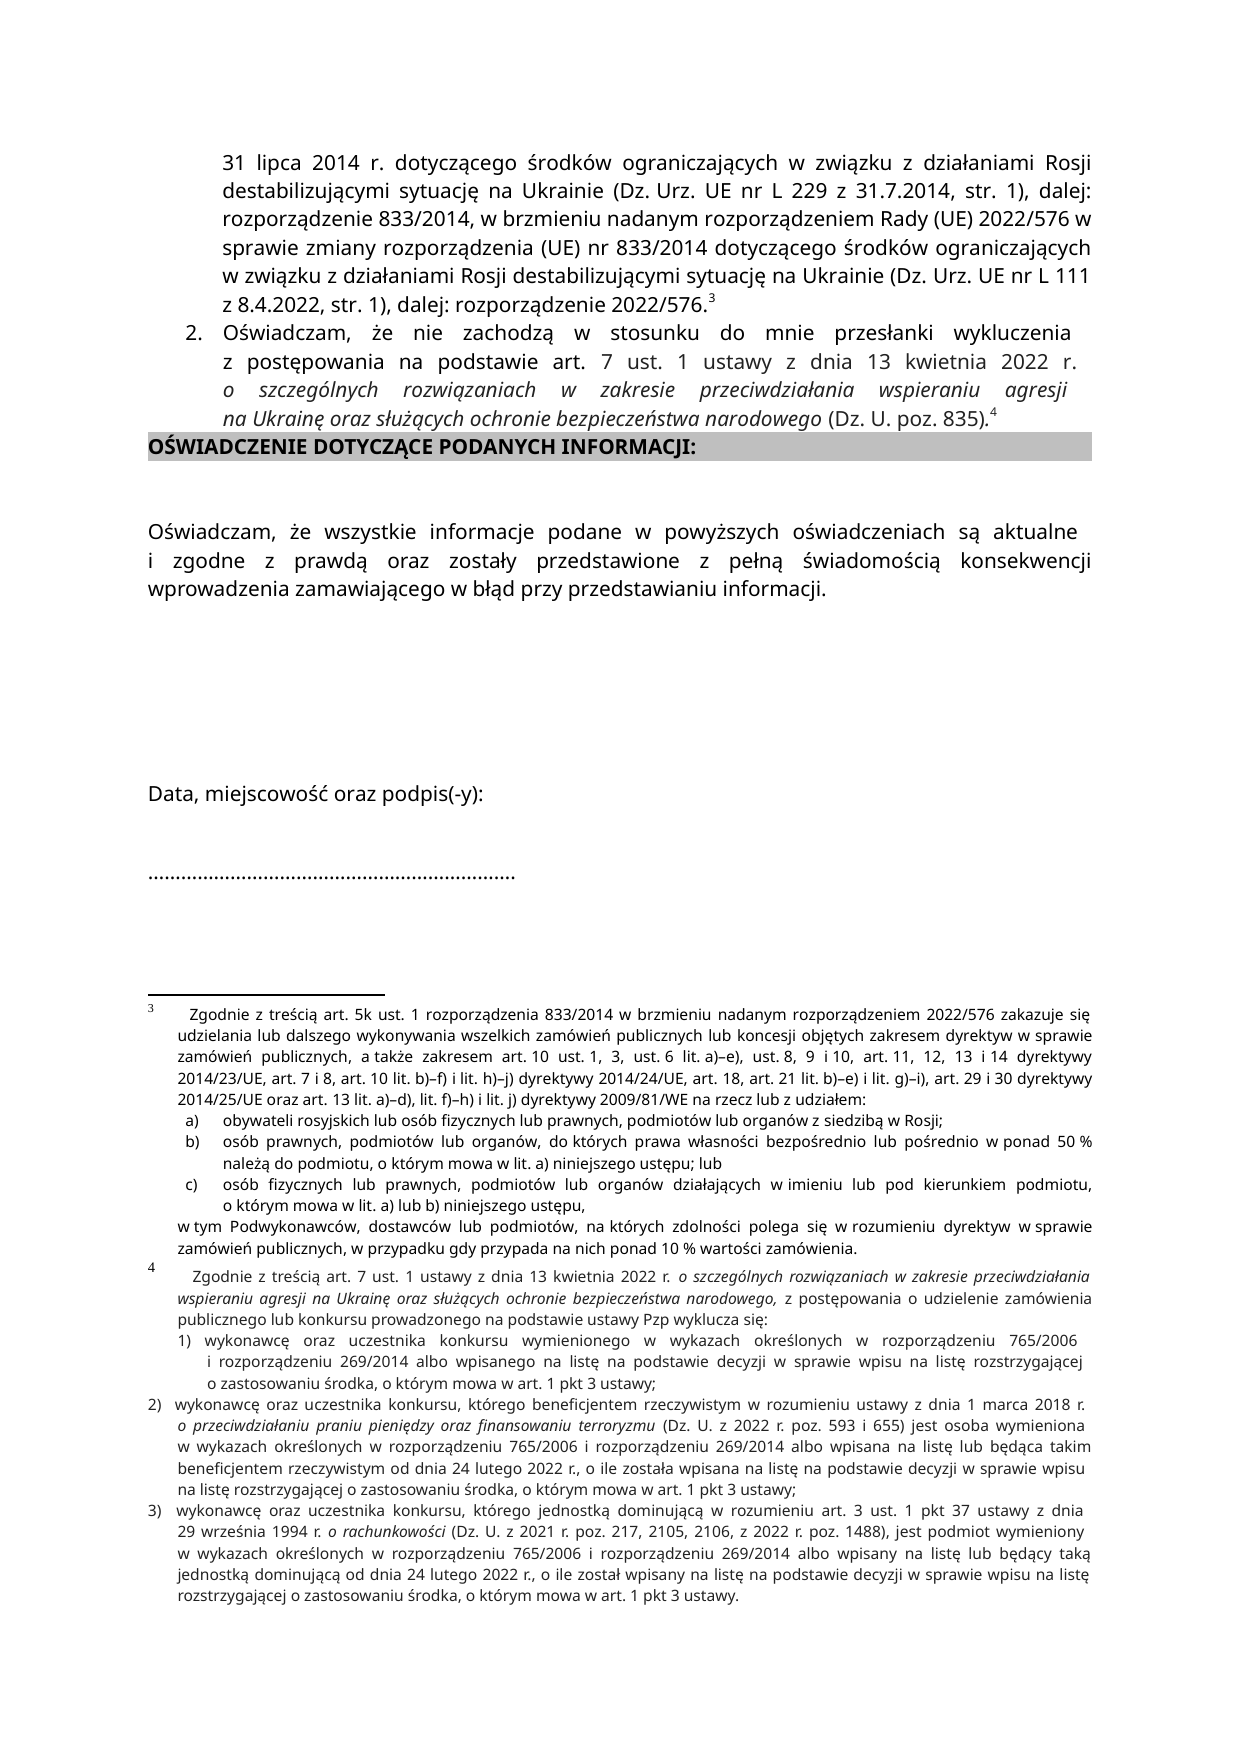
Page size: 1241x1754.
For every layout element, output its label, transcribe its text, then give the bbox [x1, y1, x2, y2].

list Oświadczam, że nie zachodzą w stosunku do mnie przesłanki wykluczenia z postępowania na podstawie art. 7 ust. 1 ustawy z dnia 13 kwietnia 2022 r. o szczególnych rozwiązaniach w zakresie przeciwdziałania wspieraniu agresji na Ukrainę oraz służących ochronie bezpieczeństwa narodowego (Dz. U. poz. 835). [185, 318, 1092, 432]
text Data, miejscowość oraz podpis(-y): [148, 779, 1092, 808]
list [185, 148, 1092, 318]
text Oświadczam, że wszystkie informacje podane w powyższych oświadczeniach są aktualne i zgodne z prawdą oraz zostały przedstawione z pełną świadomością konsekwencji wprowadzenia zamawiającego w błąd przy przedstawianiu informacji. [148, 517, 1092, 603]
text OŚWIADCZENIE DOTYCZĄCE PODANYCH INFORMACJI: [148, 432, 1092, 461]
text …………………………………………………………. [148, 857, 1092, 886]
